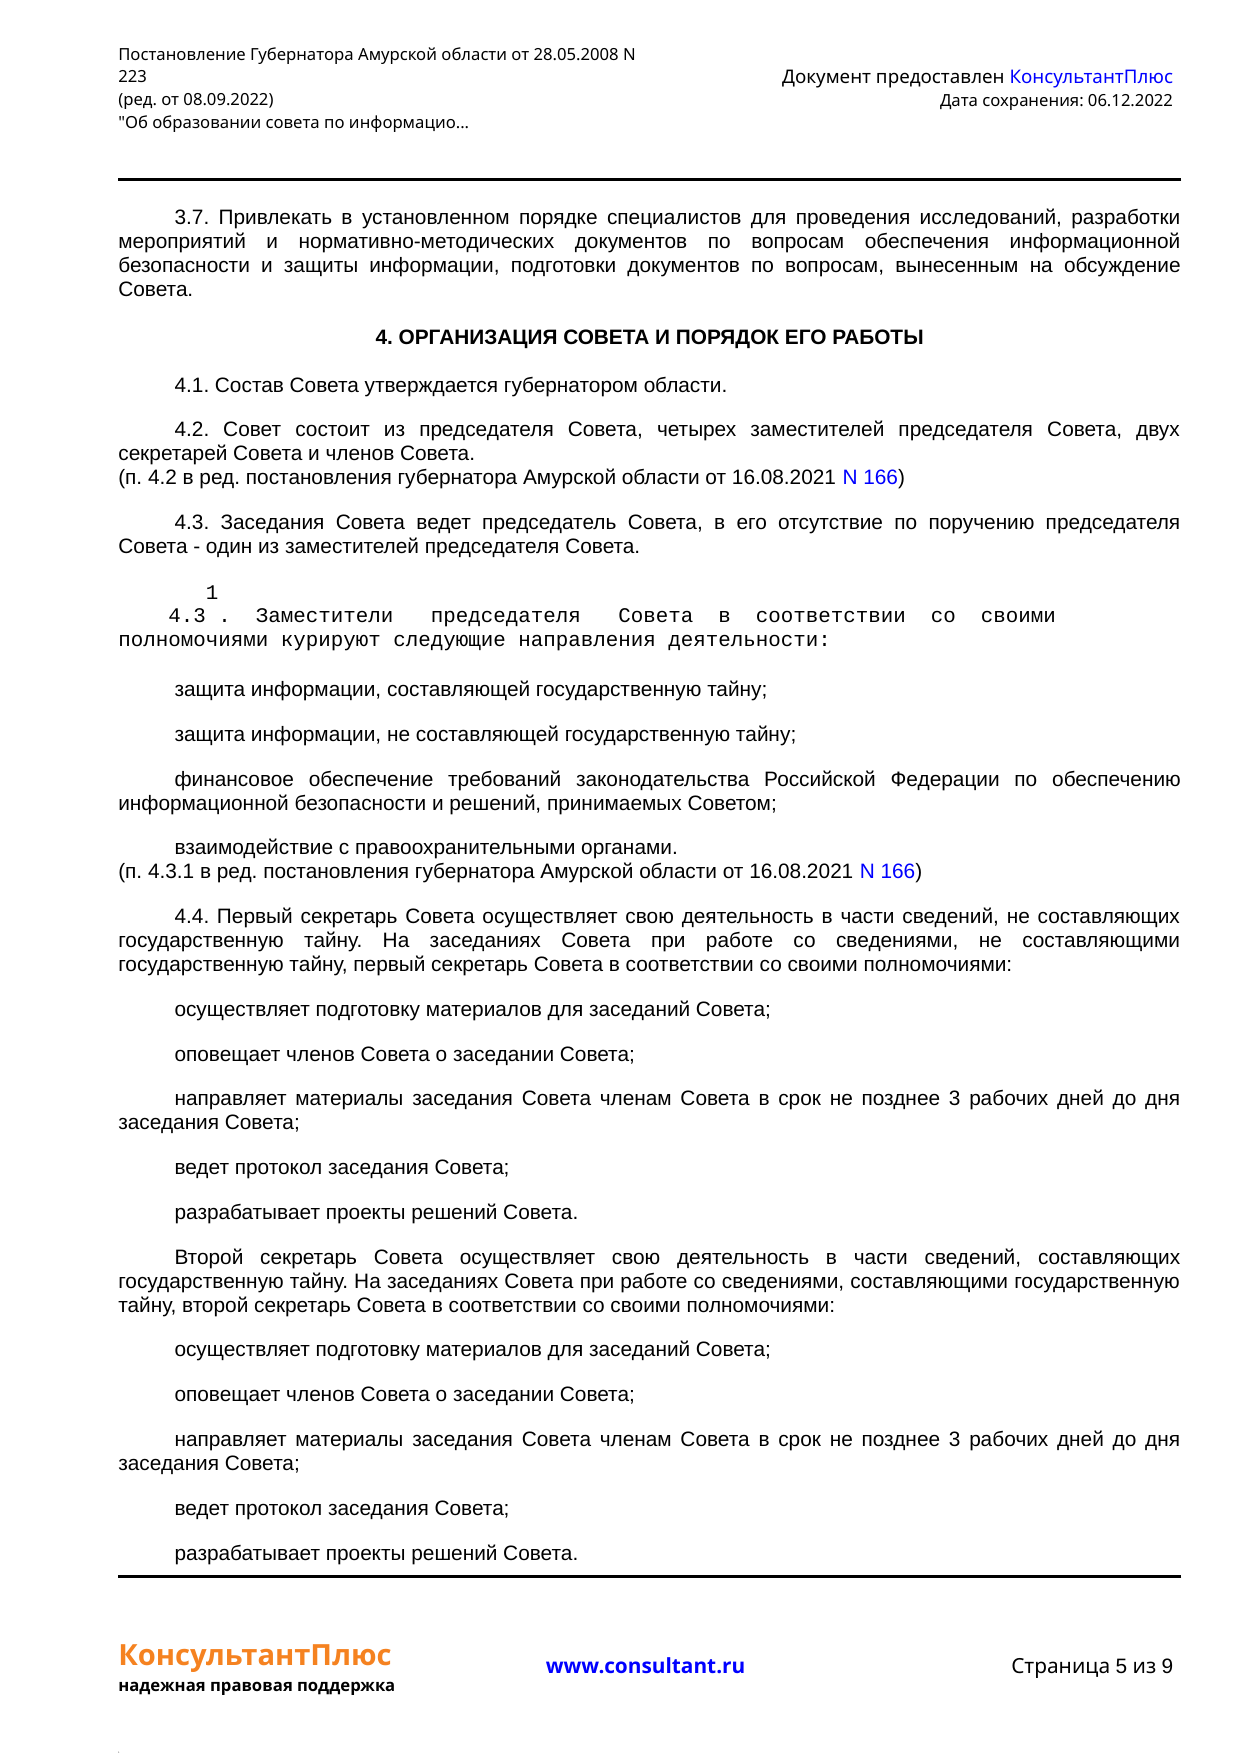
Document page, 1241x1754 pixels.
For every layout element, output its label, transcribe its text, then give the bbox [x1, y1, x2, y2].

text 4.3 . Заместители председателя Совета в соответствии со своими [118, 606, 1181, 629]
text 1 [118, 582, 1181, 606]
text взаимодействие с правоохранительными органами. [118, 835, 1181, 859]
text направляет материалы заседания Совета членам Совета в срок не позднее 3 рабочих дней до дня заседания Совета; [118, 1086, 1181, 1134]
text 3.7. Привлекать в установленном порядке специалистов для проведения исследований, разработки мероприятий и нормативно-методических документов по вопросам обеспечения информационной безопасности и защиты информации, подготовки документов по вопросам, вынесенным на обсуждение Совета. [118, 205, 1181, 301]
text защита информации, не составляющей государственную тайну; [118, 722, 1181, 746]
text 4.1. Состав Совета утверждается губернатором области. [118, 372, 1181, 396]
text Второй секретарь Совета осуществляет свою деятельность в части сведений, составляющих государственную тайну. На заседаниях Совета при работе со сведениями, составляющими государственную тайну, второй секретарь Совета в соответствии со своими полномочиями: [118, 1244, 1181, 1316]
text финансовое обеспечение требований законодательства Российской Федерации по обеспечению информационной безопасности и решений, принимаемых Советом; [118, 766, 1181, 814]
text оповещает членов Совета о заседании Совета; [118, 1382, 1181, 1406]
text (п. 4.2 в ред. постановления губернатора Амурской области от 16.08.2021 N 166) [118, 465, 1181, 489]
text разрабатывает проекты решений Совета. [118, 1540, 1181, 1564]
text 4.2. Совет состоит из председателя Совета, четырех заместителей председателя Совета, двух секретарей Совета и членов Совета. [118, 417, 1181, 465]
text разрабатывает проекты решений Совета. [118, 1200, 1181, 1224]
text направляет материалы заседания Совета членам Совета в срок не позднее 3 рабочих дней до дня заседания Совета; [118, 1427, 1181, 1475]
text полномочиями курируют следующие направления деятельности: [118, 629, 1181, 653]
text 4.4. Первый секретарь Совета осуществляет свою деятельность в части сведений, не составляющих государственную тайну. На заседаниях Совета при работе со сведениями, не составляющими государственную тайну, первый секретарь Совета в соответствии со своими полномочиями: [118, 904, 1181, 976]
text (п. 4.3.1 в ред. постановления губернатора Амурской области от 16.08.2021 N 166) [118, 859, 1181, 883]
text осуществляет подготовку материалов для заседаний Совета; [118, 997, 1181, 1021]
text защита информации, составляющей государственную тайну; [118, 677, 1181, 701]
text осуществляет подготовку материалов для заседаний Совета; [118, 1337, 1181, 1361]
text ведет протокол заседания Совета; [118, 1496, 1181, 1519]
text 4.3. Заседания Совета ведет председатель Совета, в его отсутствие по поручению председателя Совета - один из заместителей председателя Совета. [118, 510, 1181, 558]
text оповещает членов Совета о заседании Совета; [118, 1041, 1181, 1065]
title 4. ОРГАНИЗАЦИЯ СОВЕТА И ПОРЯДОК ЕГО РАБОТЫ [118, 324, 1181, 348]
text ведет протокол заседания Совета; [118, 1155, 1181, 1179]
